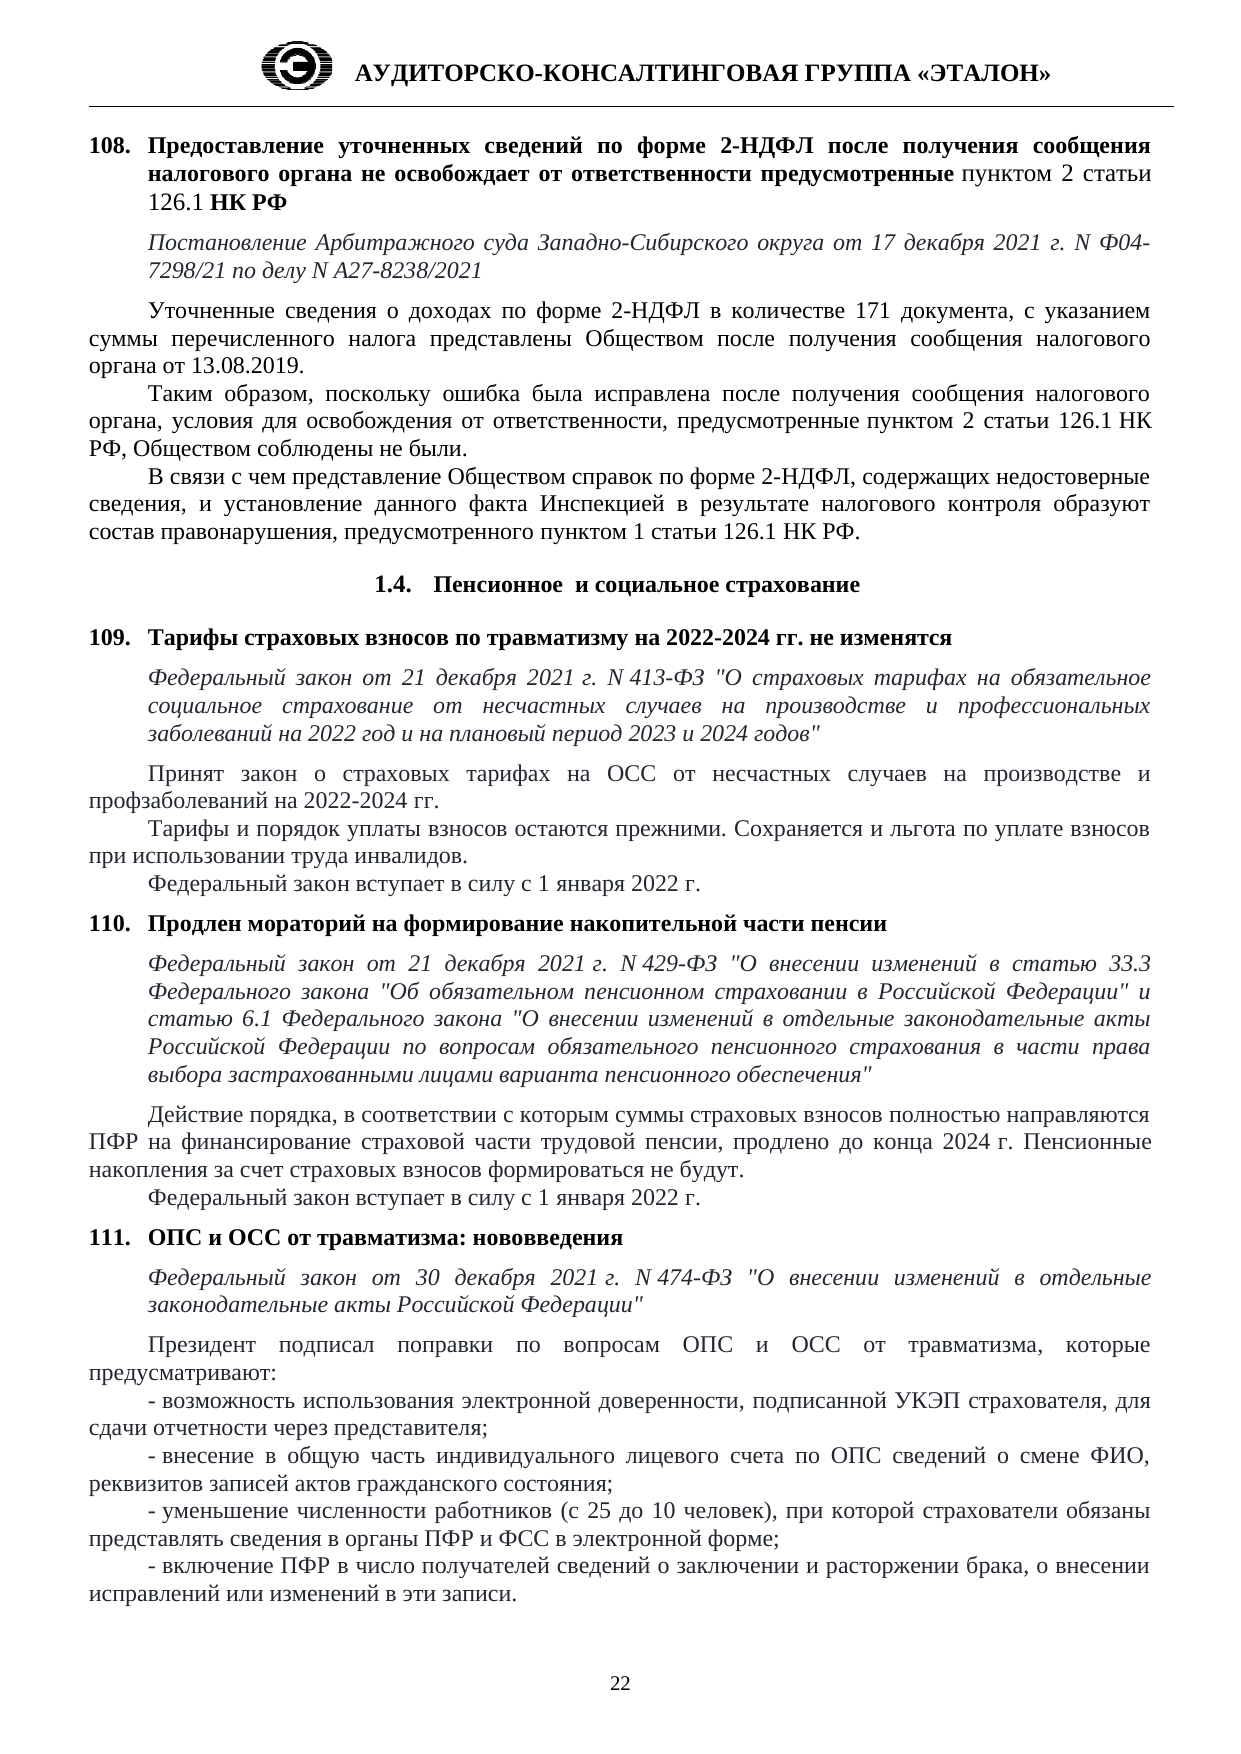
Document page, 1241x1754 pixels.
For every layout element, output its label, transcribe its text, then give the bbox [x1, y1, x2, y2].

text Федеральный закон от 21 декабря 2021 г. N 429-ФЗ "О внесении изменений в статью 33.3 Федерального закона "Об обязательном пенсионном страховании в Российской Федерации" и статью 6.1 Федерального закона "О внесении изменений в отдельные законодательные акты Российской Федерации по вопросам обязательного пенсионного страхования в части права выбора застрахованными лицами варианта пенсионного обеспечения" [148, 949, 1152, 1087]
list Федеральный закон вступает в силу с 1 января 2022 г. [89, 1183, 1152, 1210]
text В связи с чем представление Обществом справок по форме 2-НДФЛ, содержащих недостоверные сведения, и установление данного факта Инспекцией в результате налогового контроля образуют состав правонарушения, предусмотренного пунктом 1 статьи 126.1 НК РФ. [89, 462, 1152, 544]
list Пенсионное и социальное страхование [89, 569, 1146, 598]
list - включение ПФР в число получателей сведений о заключении и расторжении брака, о внесении исправлений или изменений в эти записи. [89, 1551, 1152, 1607]
list - возможность использования электронной доверенности, подписанной УКЭП страхователя, для сдачи отчетности через представителя; [89, 1386, 1152, 1441]
list - внесение в общую часть индивидуального лицевого счета по ОПС сведений о смене ФИО, реквизитов записей актов гражданского состояния; [89, 1441, 1152, 1496]
list ОПС и ОСС от травматизма: нововведения [89, 1223, 1152, 1250]
text Уточненные сведения о доходах по форме 2-НДФЛ в количестве 171 документа, с указанием суммы перечисленного налога представлены Обществом после получения сообщения налогового органа от 13.08.2019. [89, 296, 1152, 379]
list Предоставление уточненных сведений по форме 2-НДФЛ после получения сообщения налогового органа не освобождает от ответственности предусмотренные пунктом 2 статьи 126.1 НК РФ [89, 131, 1152, 216]
list Тарифы и порядок уплаты взносов остаются прежними. Сохраняется и льгота по уплате взносов при использовании труда инвалидов. [89, 814, 1152, 869]
text Постановление Арбитражного суда Западно-Сибирского округа от 17 декабря 2021 г. N Ф04-7298/21 по делу N А27-8238/2021 [148, 228, 1152, 283]
list Федеральный закон вступает в силу с 1 января 2022 г. [89, 869, 1152, 897]
list Принят закон о страховых тарифах на ОСС от несчастных случаев на производстве и профзаболеваний на 2022-2024 гг. [89, 759, 1152, 814]
text Федеральный закон от 21 декабря 2021 г. N 413-ФЗ "О страховых тарифах на обязательное социальное страхование от несчастных случаев на производстве и профессиональных заболеваний на 2022 год и на плановый период 2023 и 2024 годов" [148, 663, 1152, 746]
list Президент подписал поправки по вопросам ОПС и ОСС от травматизма, которые предусматривают: [89, 1331, 1152, 1386]
text Таким образом, поскольку ошибка была исправлена после получения сообщения налогового органа, условия для освобождения от ответственности, предусмотренные пунктом 2 статьи 126.1 НК РФ, Обществом соблюдены не были. [89, 379, 1152, 462]
list Действие порядка, в соответствии с которым суммы страховых взносов полностью направляются ПФР на финансирование страховой части трудовой пенсии, продлено до конца 2024 г. Пенсионные накопления за счет страховых взносов формироваться не будут. [89, 1100, 1152, 1183]
list - уменьшение численности работников (с 25 до 10 человек), при которой страхователи обязаны представлять сведения в органы ПФР и ФСС в электронной форме; [89, 1496, 1152, 1551]
text Федеральный закон от 30 декабря 2021 г. N 474-ФЗ "О внесении изменений в отдельные законодательные акты Российской Федерации" [148, 1263, 1152, 1318]
list Тарифы страховых взносов по травматизму на 2022-2024 гг. не изменятся [89, 623, 1152, 651]
list Продлен мораторий на формирование накопительной части пенсии [89, 909, 1152, 937]
